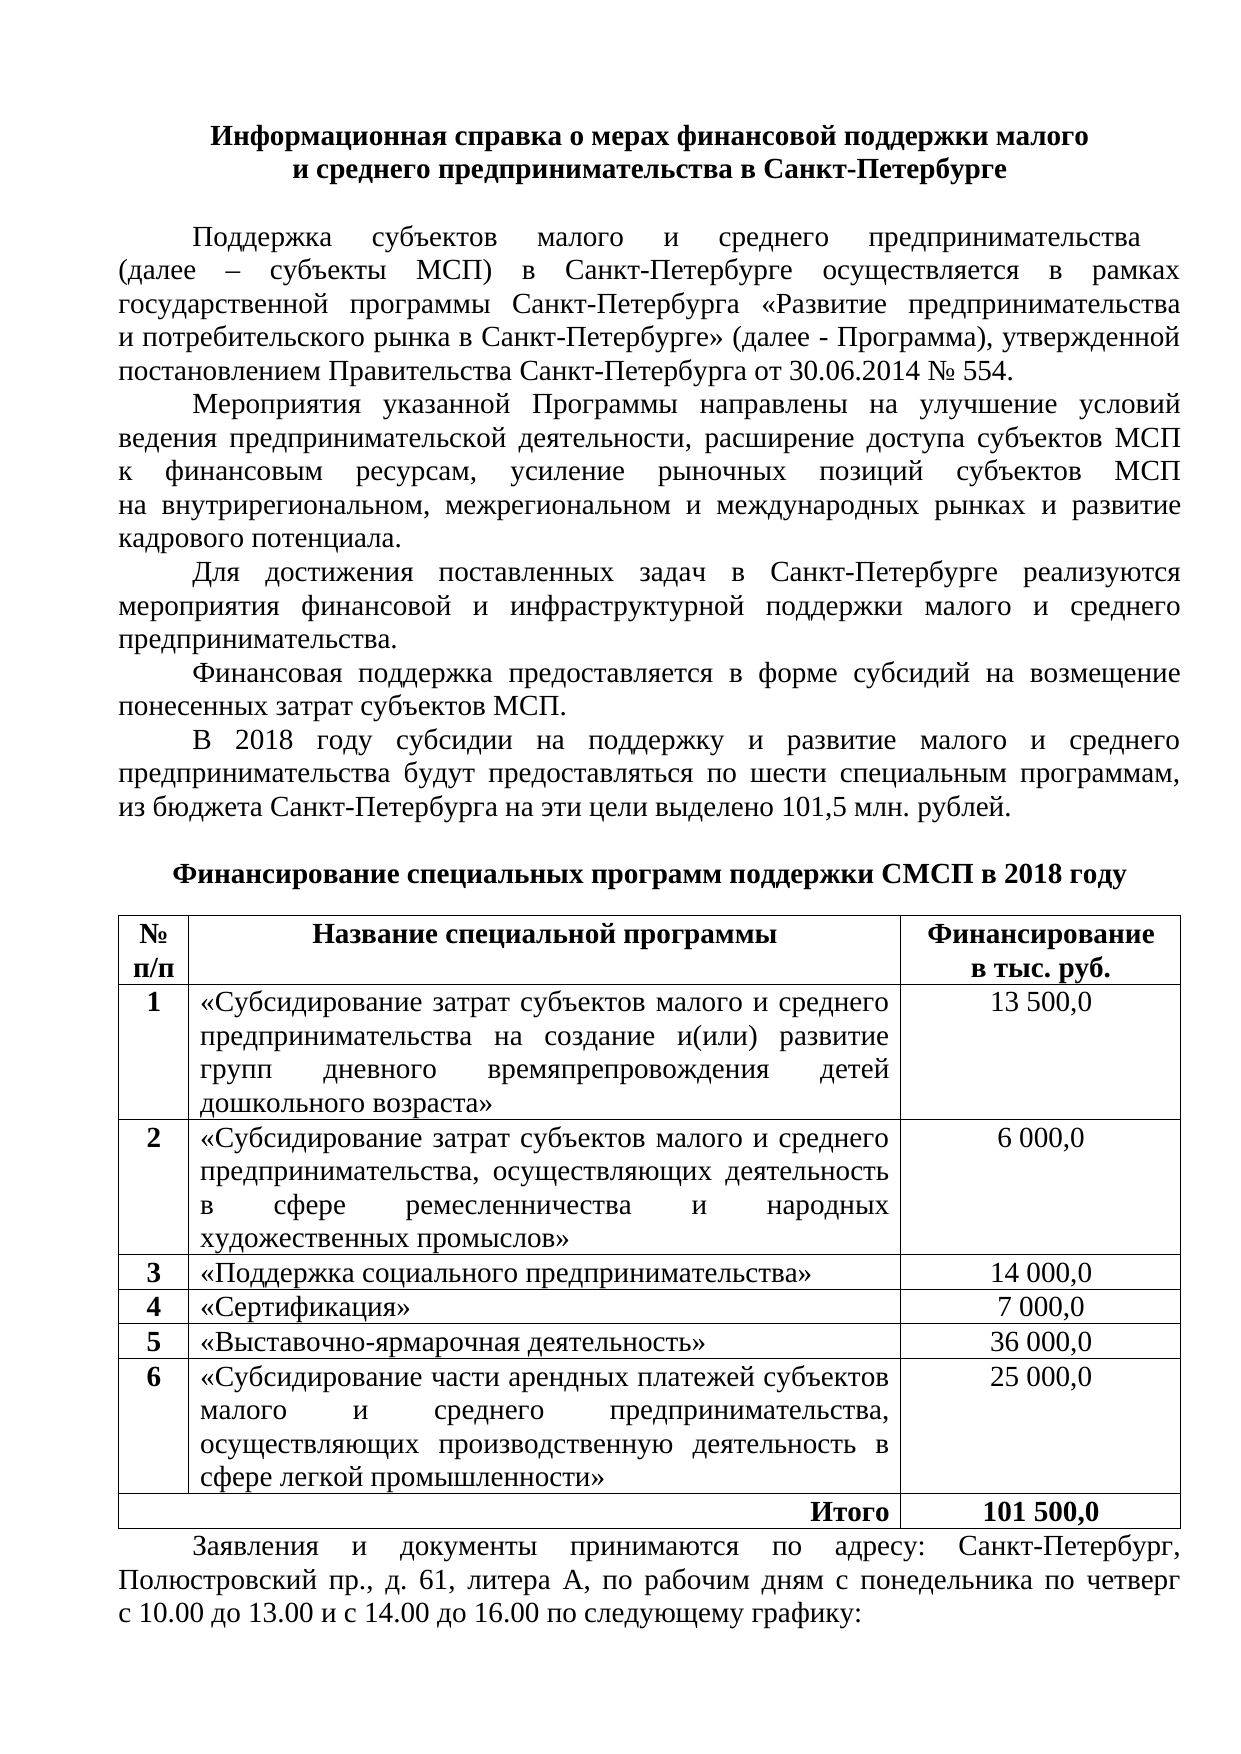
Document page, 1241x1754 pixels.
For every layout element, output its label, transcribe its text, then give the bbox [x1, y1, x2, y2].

table_cell 4 [119, 1290, 188, 1323]
text Финансовая поддержка предоставляется в форме субсидий на возмещение понесенных затрат субъектов МСП. [118, 655, 1181, 722]
table_cell 13 500,0 [901, 985, 1180, 1119]
text Поддержка субъектов малого и среднего предпринимательства (далее – субъекты МСП) в Санкт-Петербурге осуществляется в рамках государственной программы Санкт-Петербурга «Развитие предпринимательства и потребительского рынка в Санкт-Петербурге» (далее - Программа), утвержденной постановлением Правительства Санкт-Петербурга от 30.06.2014 № 554. [118, 219, 1181, 386]
table_cell 1 [119, 985, 188, 1119]
table_cell 14 000,0 [901, 1255, 1180, 1288]
text Для достижения поставленных задач в Санкт-Петербурге реализуются мероприятия финансовой и инфраструктурной поддержки малого и среднего предпринимательства. [118, 554, 1181, 655]
table_cell 6 000,0 [901, 1120, 1180, 1254]
text Финансирование специальных программ поддержки СМСП в 2018 году [118, 856, 1181, 889]
table_cell 25 000,0 [901, 1359, 1180, 1493]
text В 2018 году субсидии на поддержку и развитие малого и среднего предпринимательства будут предоставляться по шести специальным программам, из бюджета Санкт-Петербурга на эти цели выделено 101,5 млн. рублей. [118, 722, 1181, 822]
table_cell «Субсидирование части арендных платежей субъектов малого и среднего предпринимательства, осуществляющих производственную деятельность в сфере легкой промышленности» [189, 1359, 900, 1493]
table_header Финансирование в тыс. руб. [901, 916, 1180, 983]
table_cell 5 [119, 1324, 188, 1358]
table_cell 6 [119, 1359, 188, 1493]
table_cell «Субсидирование затрат субъектов малого и среднего предпринимательства, осуществляющих деятельность в сфере ремесленничества и народных художественных промыслов» [189, 1120, 900, 1254]
text Информационная справка о мерах финансовой поддержки малого и среднего предпринимательства в Санкт-Петербурге [118, 118, 1181, 185]
table_cell 36 000,0 [901, 1324, 1180, 1358]
table_cell 7 000,0 [901, 1290, 1180, 1323]
text Мероприятия указанной Программы направлены на улучшение условий ведения предпринимательской деятельности, расширение доступа субъектов МСП к финансовым ресурсам, усиление рыночных позиций субъектов МСП на внутрирегиональном, межрегиональном и международных рынках и развитие кадрового потенциала. [118, 386, 1181, 554]
table_cell «Субсидирование затрат субъектов малого и среднего предпринимательства на создание и(или) развитие групп дневного времяпрепровождения детей дошкольного возраста» [189, 985, 900, 1119]
table_cell 3 [119, 1255, 188, 1288]
table_header № п/п [119, 916, 188, 983]
table_cell «Сертификация» [189, 1290, 900, 1323]
table_cell 2 [119, 1120, 188, 1254]
table_header Название специальной программы [189, 916, 900, 983]
table_cell «Выставочно-ярмарочная деятельность» [189, 1324, 900, 1358]
table_cell «Поддержка социального предпринимательства» [189, 1255, 900, 1288]
text Заявления и документы принимаются по адресу: Санкт-Петербург, Полюстровский пр., д. 61, литера А, по рабочим дням с понедельника по четверг с 10.00 до 13.00 и с 14.00 до 16.00 по следующему графику: [118, 1529, 1181, 1629]
table_cell Итого [119, 1494, 900, 1527]
table_cell 101 500,0 [901, 1494, 1180, 1527]
